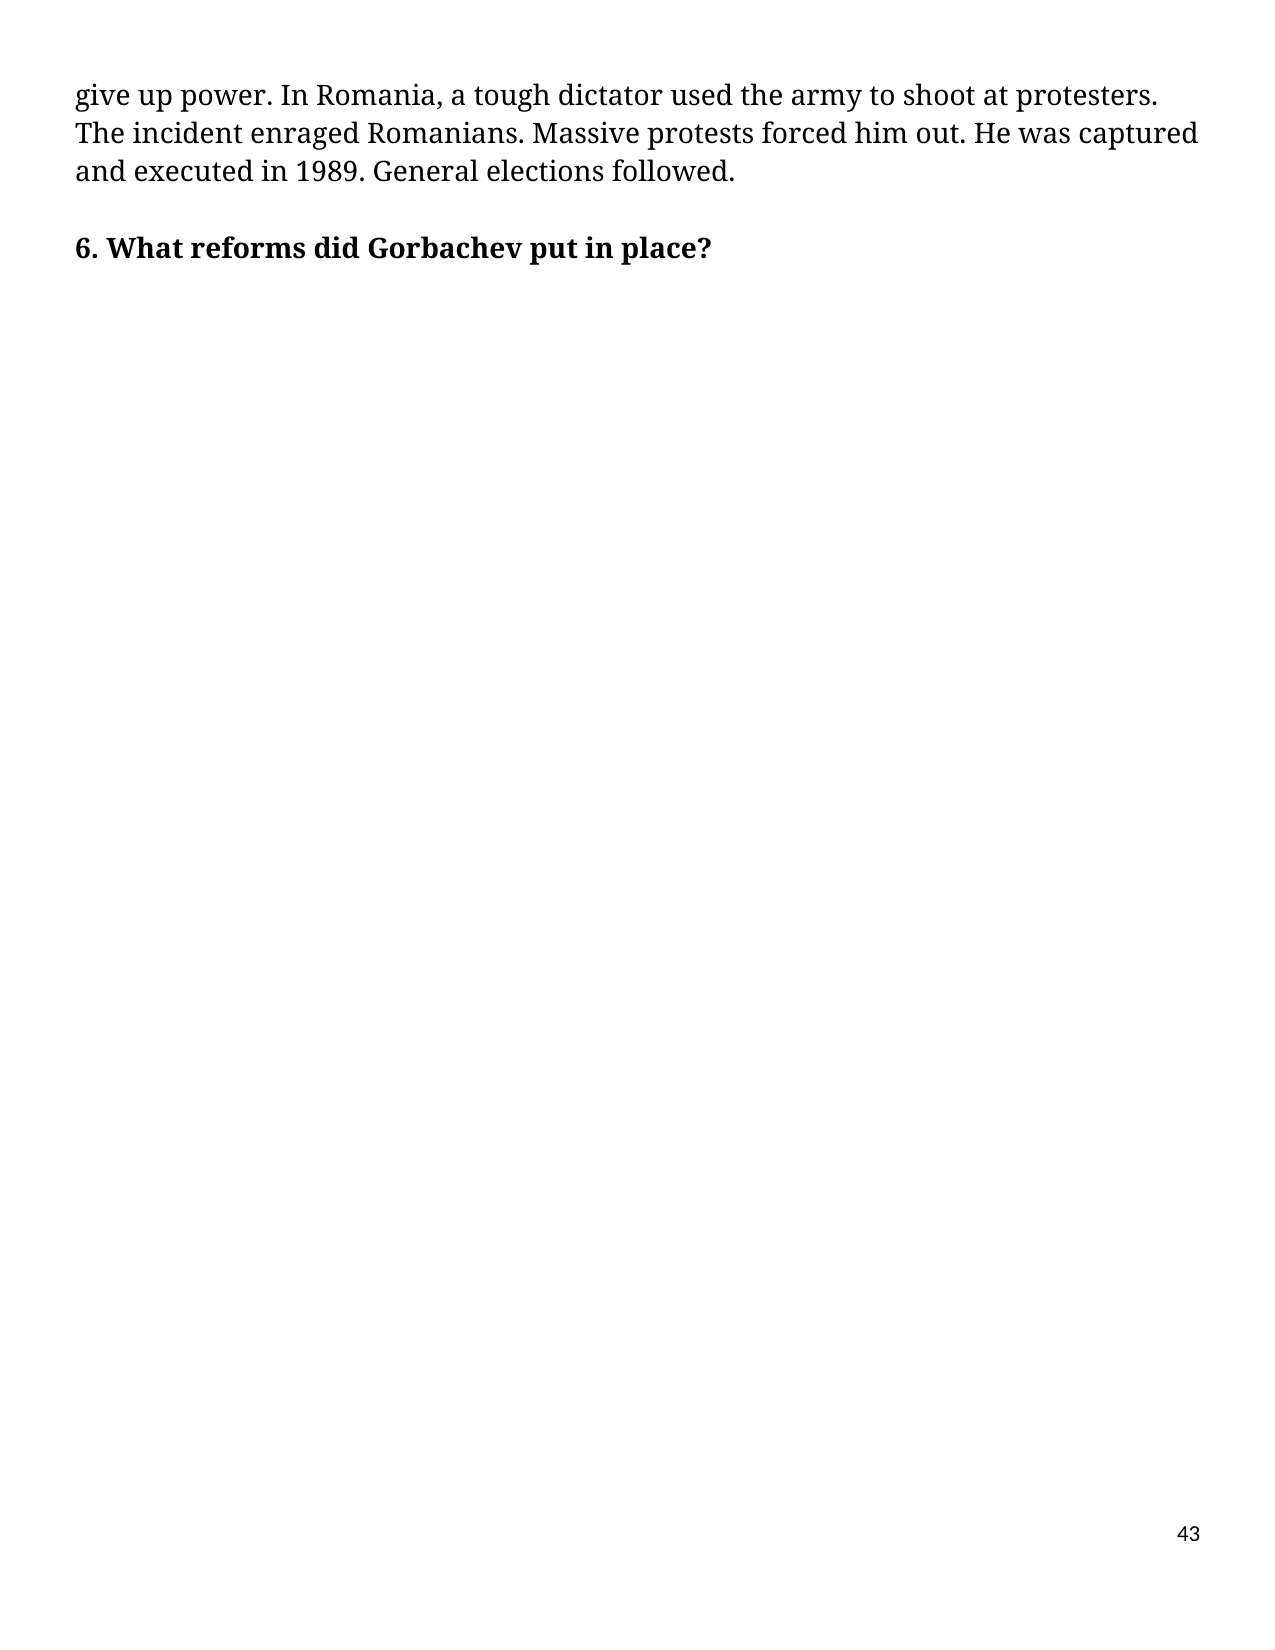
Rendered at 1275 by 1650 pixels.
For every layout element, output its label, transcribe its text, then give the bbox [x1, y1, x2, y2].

text 6. What reforms did Gorbachev put in place? [75, 228, 1200, 267]
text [75, 75, 1200, 190]
